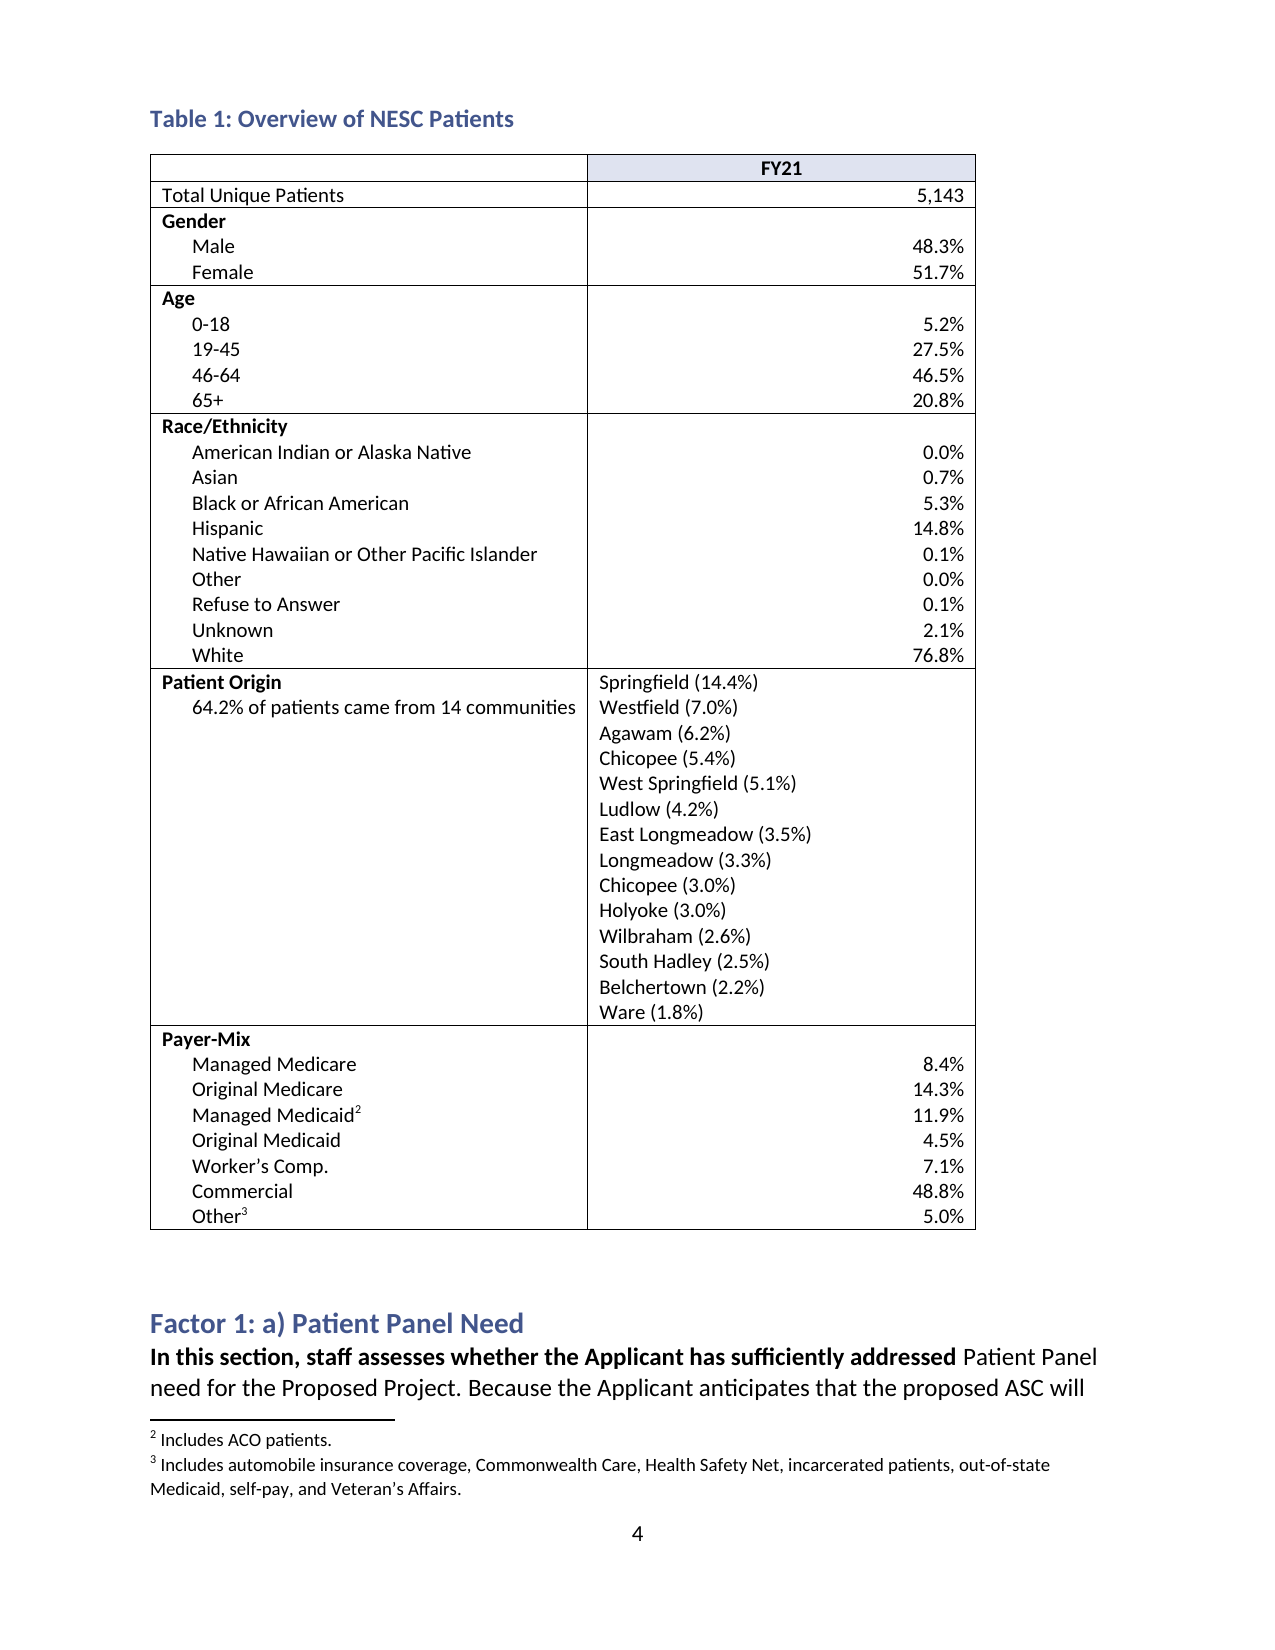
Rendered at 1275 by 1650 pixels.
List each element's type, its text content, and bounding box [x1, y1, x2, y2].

table_cell 5,143 [588, 182, 975, 207]
table_cell Payer-Mix Managed Medicare Original Medicare Managed Medicaid Original Medicaid Worker’s Comp. Commercial Other [151, 1026, 587, 1229]
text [150, 1341, 1125, 1402]
table_cell 48.3% 51.7% [588, 208, 975, 284]
table_cell Gender Male Female [151, 208, 587, 284]
subtitle Factor 1: a) Patient Panel Need [150, 1306, 1125, 1341]
table_cell Race/Ethnicity American Indian or Alaska Native Asian Black or African American Hispanic Native Hawaiian or Other Pacific Islander Other Refuse to Answer Unknown White [151, 414, 587, 668]
table_cell Age 0-18 19-45 46-64 65+ [151, 286, 587, 413]
table_cell 5.2% 27.5% 46.5% 20.8% [588, 286, 975, 413]
table_header [151, 155, 587, 181]
text Table 1: Overview of NESC Patients [150, 103, 1125, 133]
table_header FY21 [588, 155, 975, 181]
table_cell 8.4% 14.3% 11.9% 4.5% 7.1% 48.8% 5.0% [588, 1026, 975, 1229]
table_cell Total Unique Patients [151, 182, 587, 207]
table_cell Patient Origin 64.2% of patients came from 14 communities [151, 669, 587, 1025]
table_cell Springfield (14.4%) Westfield (7.0%) Agawam (6.2%) Chicopee (5.4%) West Springfield (5.1%) Ludlow (4.2%) East Longmeadow (3.5%) Longmeadow (3.3%) Chicopee (3.0%) Holyoke (3.0%) Wilbraham (2.6%) South Hadley (2.5%) Belchertown (2.2%) Ware (1.8%) [588, 669, 975, 1025]
table_cell 0.0% 0.7% 5.3% 14.8% 0.1% 0.0% 0.1% 2.1% 76.8% [588, 414, 975, 668]
